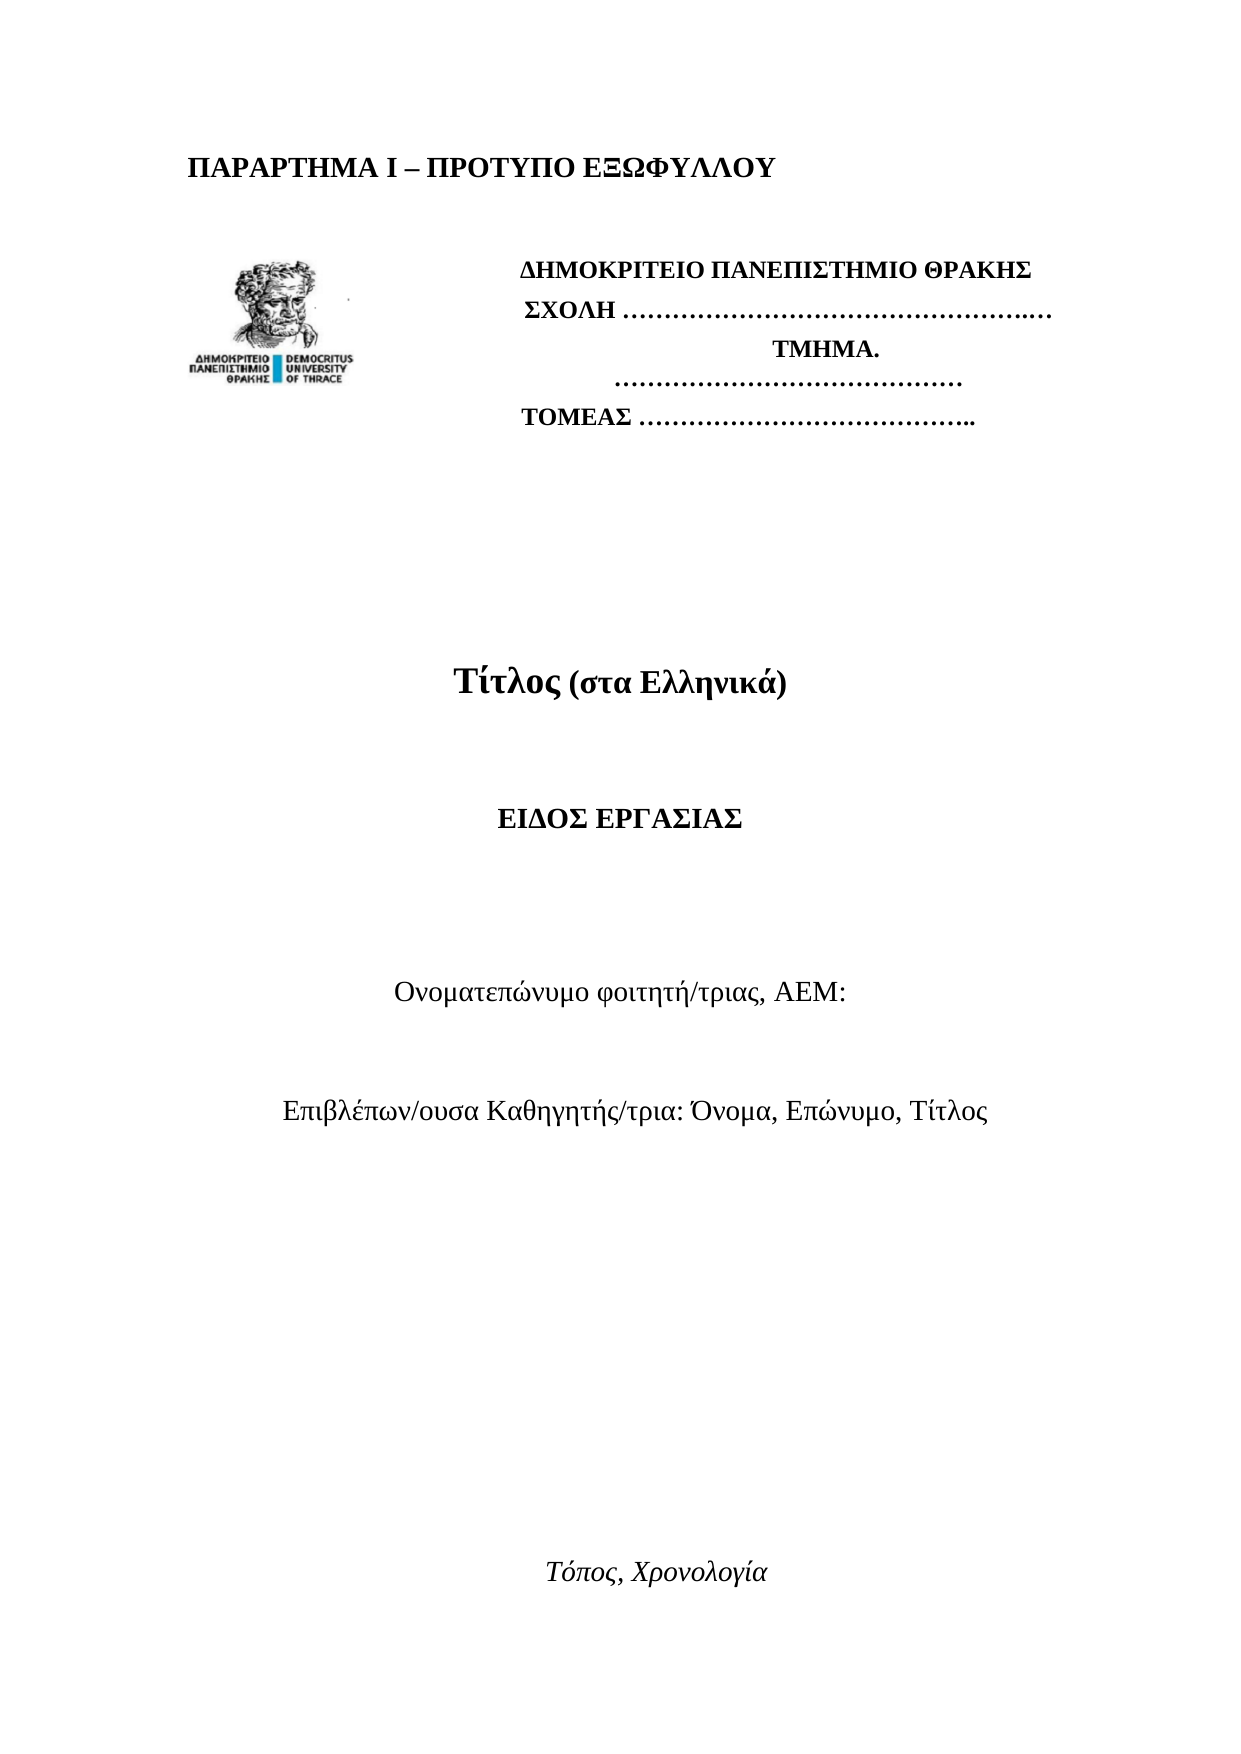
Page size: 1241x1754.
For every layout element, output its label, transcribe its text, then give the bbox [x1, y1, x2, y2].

text ΤΟΜΕΑΣ ………………………………….. [412, 402, 1053, 431]
text ΣΧΟΛΗ ………………………………………….… [356, 295, 1053, 323]
text ΤΜΗΜΑ.…………………………………… [337, 334, 1053, 391]
text Τόπος, Χρονολογία [187, 1555, 1053, 1588]
text Επιβλέπων/ουσα Καθηγητής/τρια: Όνομα, Επώνυμο, Τίτλος [187, 1093, 1053, 1127]
picture [187, 257, 356, 386]
text ΔΗΜΟΚΡΙΤΕΙΟ ΠΑΝΕΠΙΣΤΗΜΙΟ ΘΡΑΚΗΣ [187, 256, 1053, 284]
text ΕΙΔΟΣ ΕΡΓΑΣΙΑΣ [187, 802, 1053, 835]
text Τίτλος (στα Ελληνικά) [187, 659, 1053, 702]
text ΠΑΡΑΡΤΗΜΑ I – ΠΡΟΤΥΠΟ ΕΞΩΦΥΛΛΟΥ [187, 150, 1053, 183]
text Ονοματεπώνυμο φοιτητή/τριας, ΑΕΜ: [187, 975, 1053, 1008]
